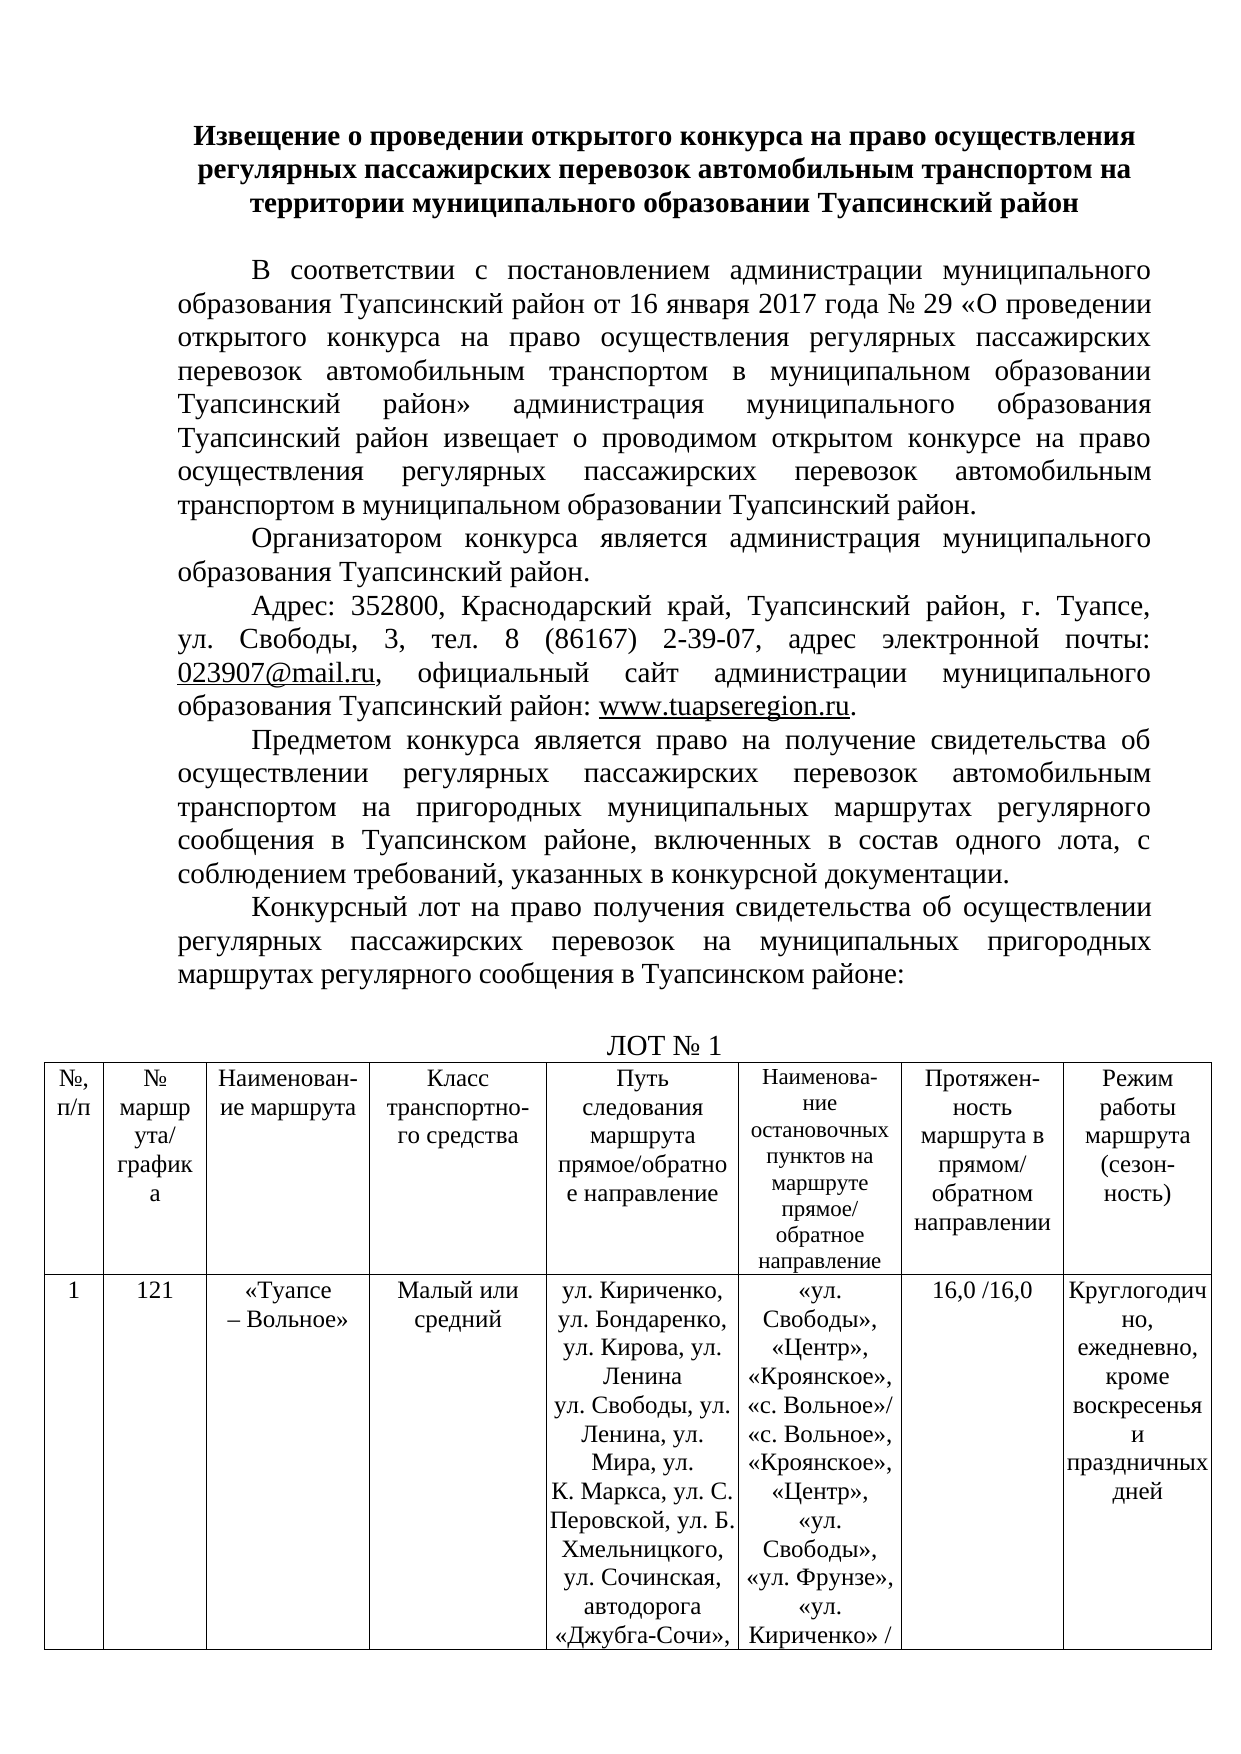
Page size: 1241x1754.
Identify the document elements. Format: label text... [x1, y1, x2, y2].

table_header Наименова-ние остановочных пунктов на маршруте прямое/обратное направление [739, 1063, 901, 1274]
table_header Режим работы маршрута (сезон-ность) [1064, 1063, 1211, 1274]
table_header № маршрута/ графика [104, 1063, 206, 1274]
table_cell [739, 1275, 901, 1649]
table_header Наименован-ие маршрута [207, 1063, 369, 1274]
table_cell 121 [104, 1275, 206, 1649]
table_cell 16,0 /16,0 [902, 1275, 1063, 1649]
text Предметом конкурса является право на получение свидетельства об осуществлении регулярных пассажирских перевозок автомобильным транспортом на пригородных муниципальных маршрутах регулярного сообщения в Туапсинском районе, включенных в состав одного лота, с соблюдением требований, указанных в конкурсной документации. [177, 722, 1152, 889]
text ЛОТ № 1 [177, 1028, 1152, 1062]
text Организатором конкурса является администрация муниципального образования Туапсинский район. [177, 521, 1152, 588]
table_header Путь следования маршрута прямое/обратное направление [547, 1063, 738, 1274]
table_header Класс транспортно-го средства [370, 1063, 546, 1274]
table_cell 1 [45, 1275, 103, 1649]
text В соответствии с постановлением администрации муниципального образования Туапсинский район от 16 января 2017 года № 29 «О проведении открытого конкурса на право осуществления регулярных пассажирских перевозок автомобильным транспортом в муниципальном образовании Туапсинский район» администрация муниципального образования Туапсинский район извещает о проводимом открытом конкурсе на право осуществления регулярных пассажирских перевозок автомобильным транспортом в муниципальном образовании Туапсинский район. [177, 252, 1152, 521]
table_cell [1064, 1275, 1211, 1649]
text Адрес: 352800, Краснодарский край, Туапсинский район, г. Туапсе, ул. Свободы, 3, тел. 8 (86167) 2-39-07, адрес электронной почты: 023907@mail.ru, официальный сайт администрации муниципального образования Туапсинский район: www.tuapseregion.ru. [177, 588, 1152, 722]
text Конкурсный лот на право получения свидетельства об осуществлении регулярных пассажирских перевозок на муниципальных пригородных маршрутах регулярного сообщения в Туапсинском районе: [177, 889, 1152, 990]
table_cell «Туапсе – Вольное» [207, 1275, 369, 1649]
text Извещение о проведении открытого конкурса на право осуществления регулярных пассажирских перевозок автомобильным транспортом на территории муниципального образовании Туапсинский район [177, 118, 1152, 219]
table_header №, п/п [45, 1063, 103, 1274]
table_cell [547, 1275, 738, 1649]
table_header Протяжен-ность маршрута в прямом/ обратном направлении [902, 1063, 1063, 1274]
table_cell Малый или средний [370, 1275, 546, 1649]
